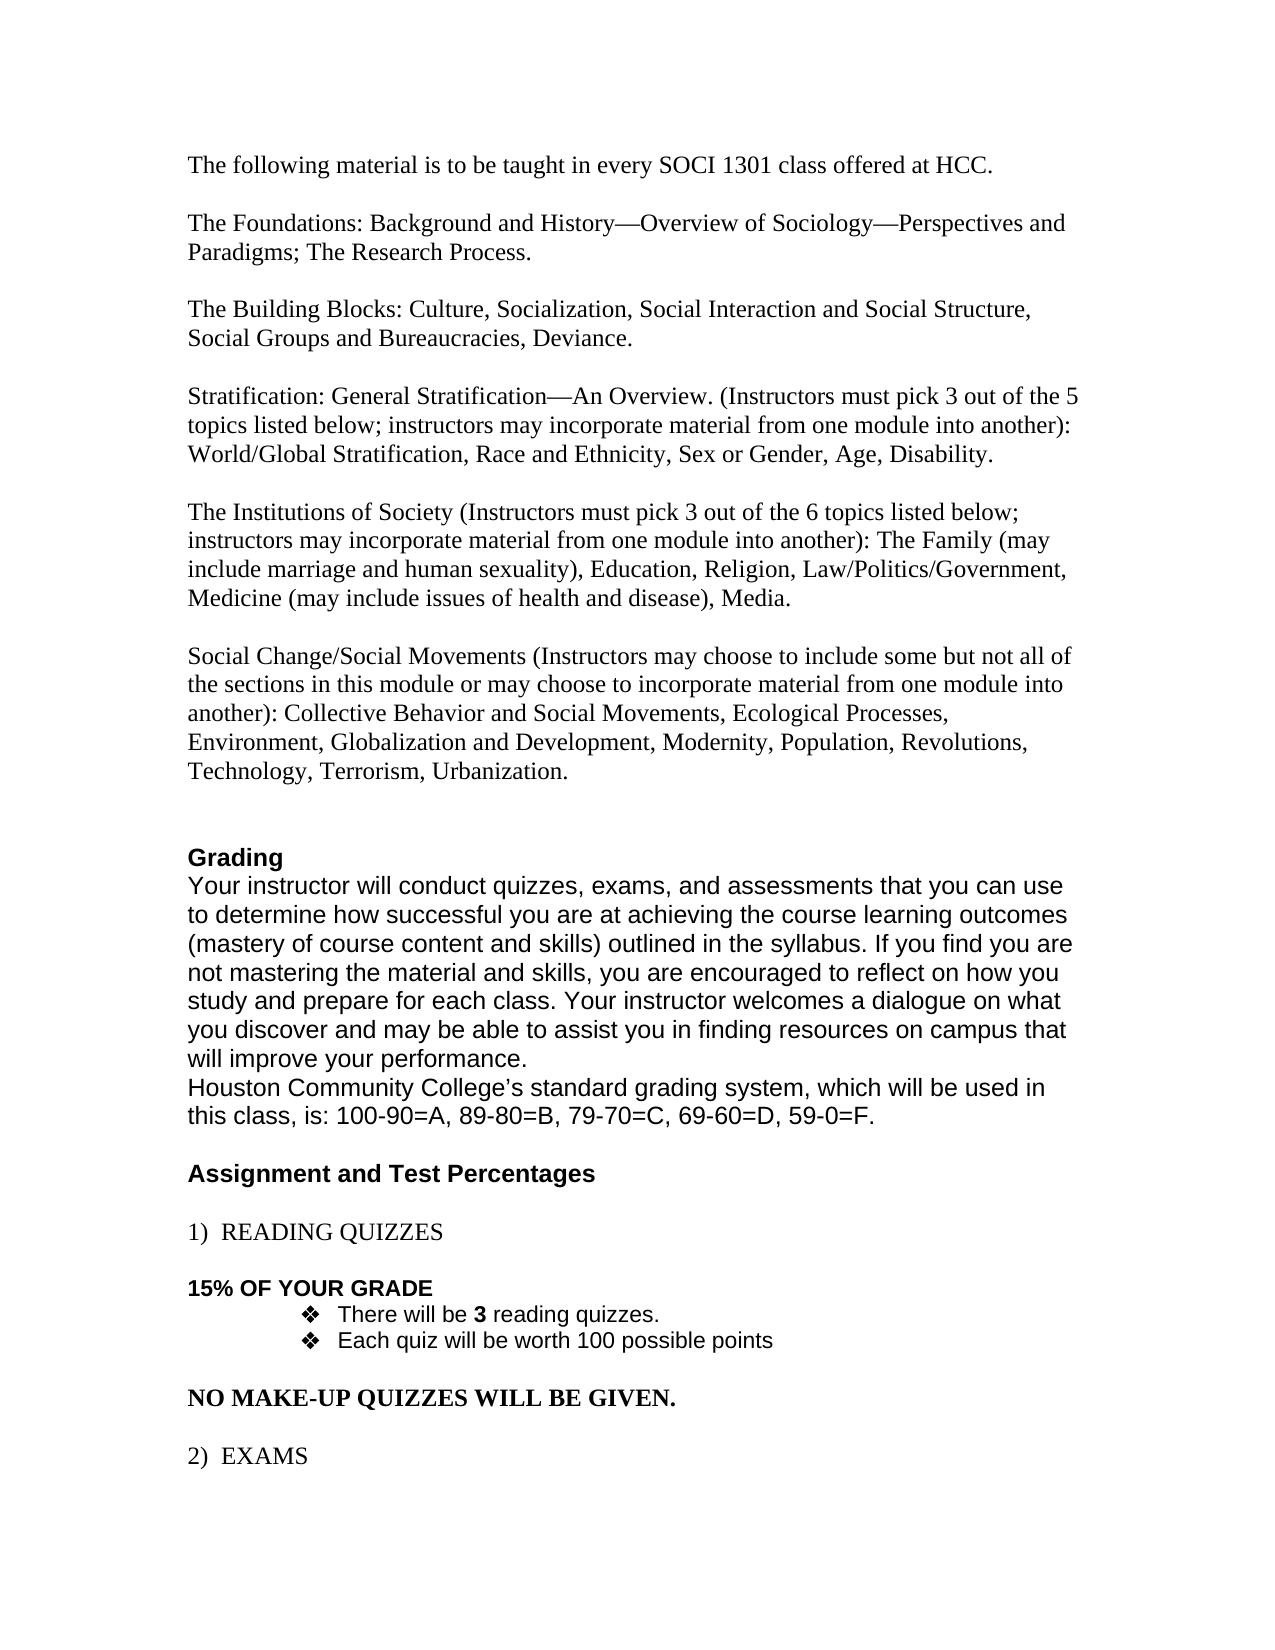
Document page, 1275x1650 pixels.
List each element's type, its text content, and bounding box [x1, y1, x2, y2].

text The Foundations: Background and History—Overview of Sociology—Perspectives and Paradigms; The Research Process. [187, 208, 1087, 265]
text Stratification: General Stratification—An Overview. (Instructors must pick 3 out of the 5 topics listed below; instructors may incorporate material from one module into another): World/Global Stratification, Race and Ethnicity, Sex or Gender, Age, Disability. [187, 381, 1087, 467]
text NO MAKE-UP QUIZZES WILL BE GIVEN. [187, 1383, 1027, 1412]
text Social Change/Social Movements (Instructors may choose to include some but not all of the sections in this module or may choose to incorporate material from one module into another): Collective Behavior and Social Movements, Ecological Processes, Environment, Globalization and Development, Modernity, Population, Revolutions, Technology, Terrorism, Urbanization. [187, 641, 1087, 784]
list Each quiz will be worth 100 possible points [300, 1327, 1106, 1354]
text 1) Reading Quizzes [187, 1217, 1027, 1245]
text The Institutions of Society (Instructors must pick 3 out of the 6 topics listed below; instructors may incorporate material from one module into another): The Family (may include marriage and human sexuality), Education, Religion, Law/Politics/Government, Medicine (may include issues of health and disease), Media. [187, 497, 1087, 612]
list There will be 3 reading quizzes. [300, 1301, 1106, 1327]
text The Building Blocks: Culture, Socialization, Social Interaction and Social Structure, Social Groups and Bureaucracies, Deviance. [187, 294, 1087, 352]
text Assignment and Test Percentages [187, 1159, 1087, 1187]
text 2) EXAMS [187, 1441, 1027, 1469]
text The following material is to be taught in every SOCI 1301 class offered at HCC. [187, 150, 1087, 179]
text 15% OF YOUR GRADE [187, 1274, 1106, 1301]
text Grading [187, 842, 1087, 871]
text Houston Community College’s standard grading system, which will be used in this class, is: 100-90=A, 89-80=B, 79-70=C, 69-60=D, 59-0=F. [187, 1072, 1087, 1130]
text Your instructor will conduct quizzes, exams, and assessments that you can use to determine how successful you are at achieving the course learning outcomes (mastery of course content and skills) outlined in the syllabus. If you find you are not mastering the material and skills, you are encouraged to reflect on how you study and prepare for each class. Your instructor welcomes a dialogue on what you discover and may be able to assist you in finding resources on campus that will improve your performance. [187, 871, 1087, 1072]
